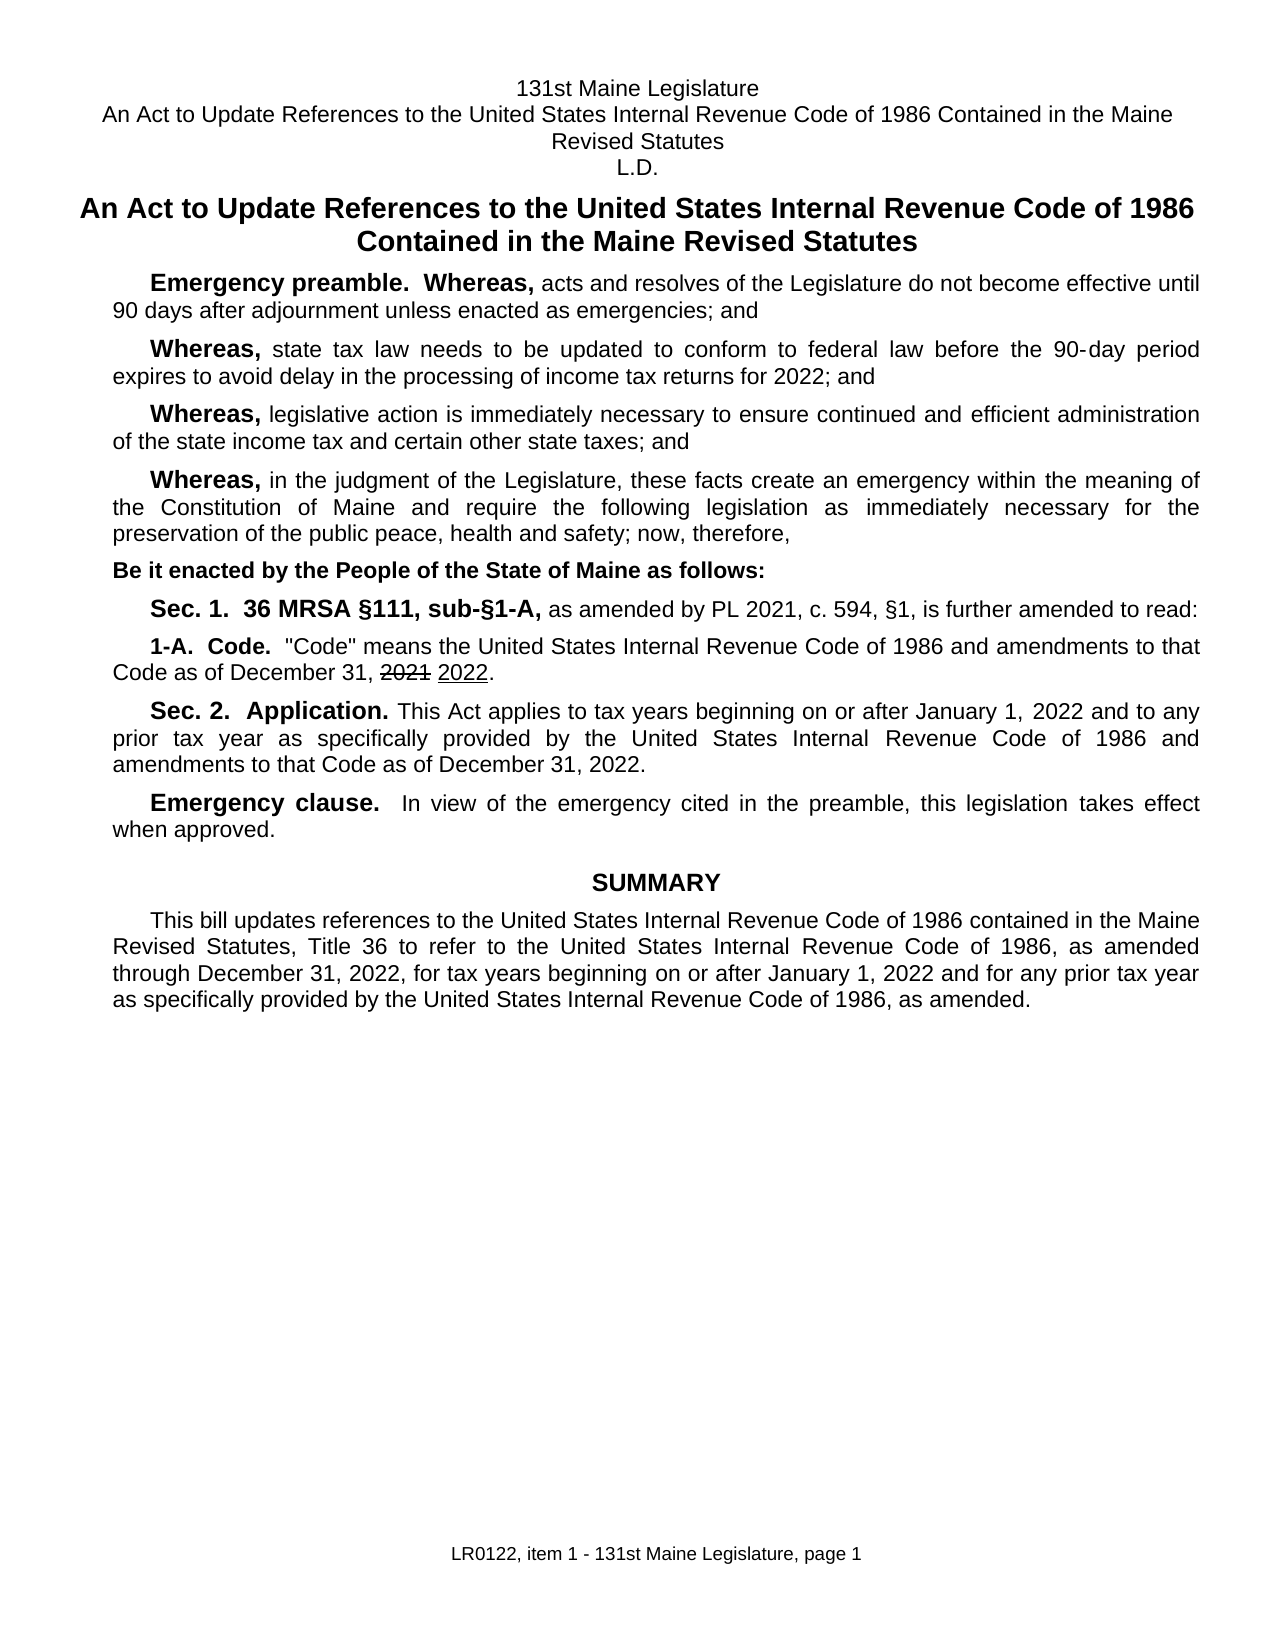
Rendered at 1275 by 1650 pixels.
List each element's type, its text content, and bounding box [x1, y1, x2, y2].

text Whereas, in the judgment of the Legislature, these facts create an emergency within the meaning of the Constitution of Maine and require the following legislation as immediately necessary for the preservation of the public peace, health and safety; now, therefore, [112, 465, 1200, 546]
text This bill updates references to the United States Internal Revenue Code of 1986 contained in the Maine Revised Statutes, Title 36 to refer to the United States Internal Revenue Code of 1986, as amended through December 31, 2022, for tax years beginning on or after January 1, 2022 and for any prior tax year as specifically provided by the United States Internal Revenue Code of 1986, as amended. [112, 907, 1200, 1012]
text Be it enacted by the People of the State of Maine as follows: [112, 557, 1200, 583]
text Sec. 1. 36 MRSA §111, sub-§1-A, as amended by PL 2021, c. 594, §1, is further amended to read: [112, 593, 1200, 622]
text SUMMARY [112, 868, 1200, 897]
text Emergency clause. In view of the emergency cited in the preamble, this legislation takes effect when approved. [112, 788, 1200, 843]
text Whereas, state tax law needs to be updated to conform to federal law before the 90-day period expires to avoid delay in the processing of income tax returns for 2022; and [112, 334, 1200, 389]
text An Act to Update References to the United States Internal Revenue Code of 1986 Contained in the Maine Revised Statutes [75, 191, 1200, 258]
text Emergency preamble. Whereas, acts and resolves of the Legislature do not become effective until 90 days after adjournment unless enacted as emergencies; and [112, 268, 1200, 323]
text 1-A. Code. "Code" means the United States Internal Revenue Code of 1986 and amendments to that Code as of December 31, 2021 2022. [112, 633, 1200, 685]
text Sec. 2. Application. This Act applies to tax years beginning on or after January 1, 2022 and to any prior tax year as specifically provided by the United States Internal Revenue Code of 1986 and amendments to that Code as of December 31, 2022. [112, 696, 1200, 777]
text Whereas, legislative action is immediately necessary to ensure continued and efficient administration of the state income tax and certain other state taxes; and [112, 399, 1200, 454]
